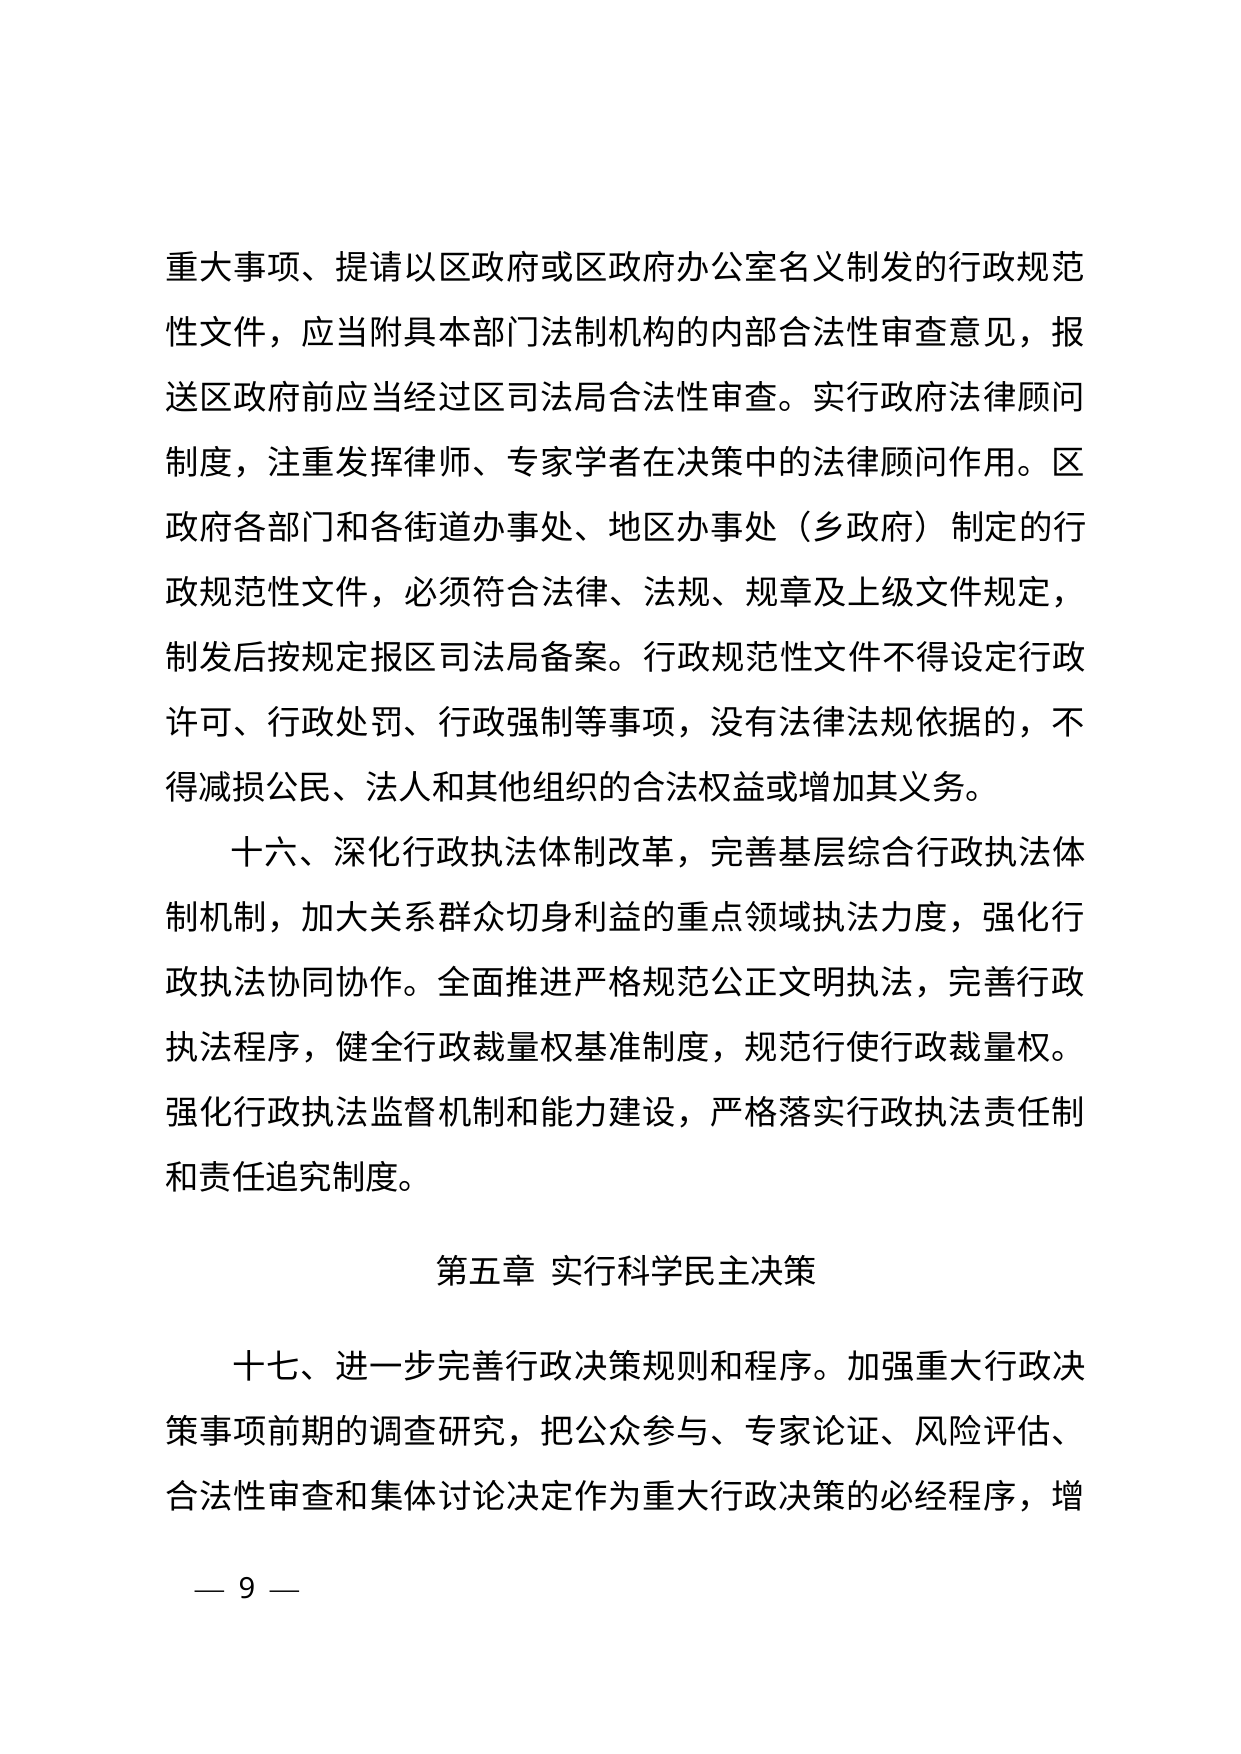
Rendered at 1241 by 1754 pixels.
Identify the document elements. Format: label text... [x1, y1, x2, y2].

text 第五章 实行科学民主决策 [165, 1237, 1087, 1302]
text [165, 1331, 1087, 1526]
text 十六、深化行政执法体制改革，完善基层综合行政执法体制机制，加大关系群众切身利益的重点领域执法力度，强化行政执法协同协作。全面推进严格规范公正文明执法，完善行政执法程序，健全行政裁量权基准制度，规范行使行政裁量权。强化行政执法监督机制和能力建设，严格落实行政执法责任制和责任追究制度。 [165, 818, 1087, 1208]
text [165, 233, 1087, 818]
